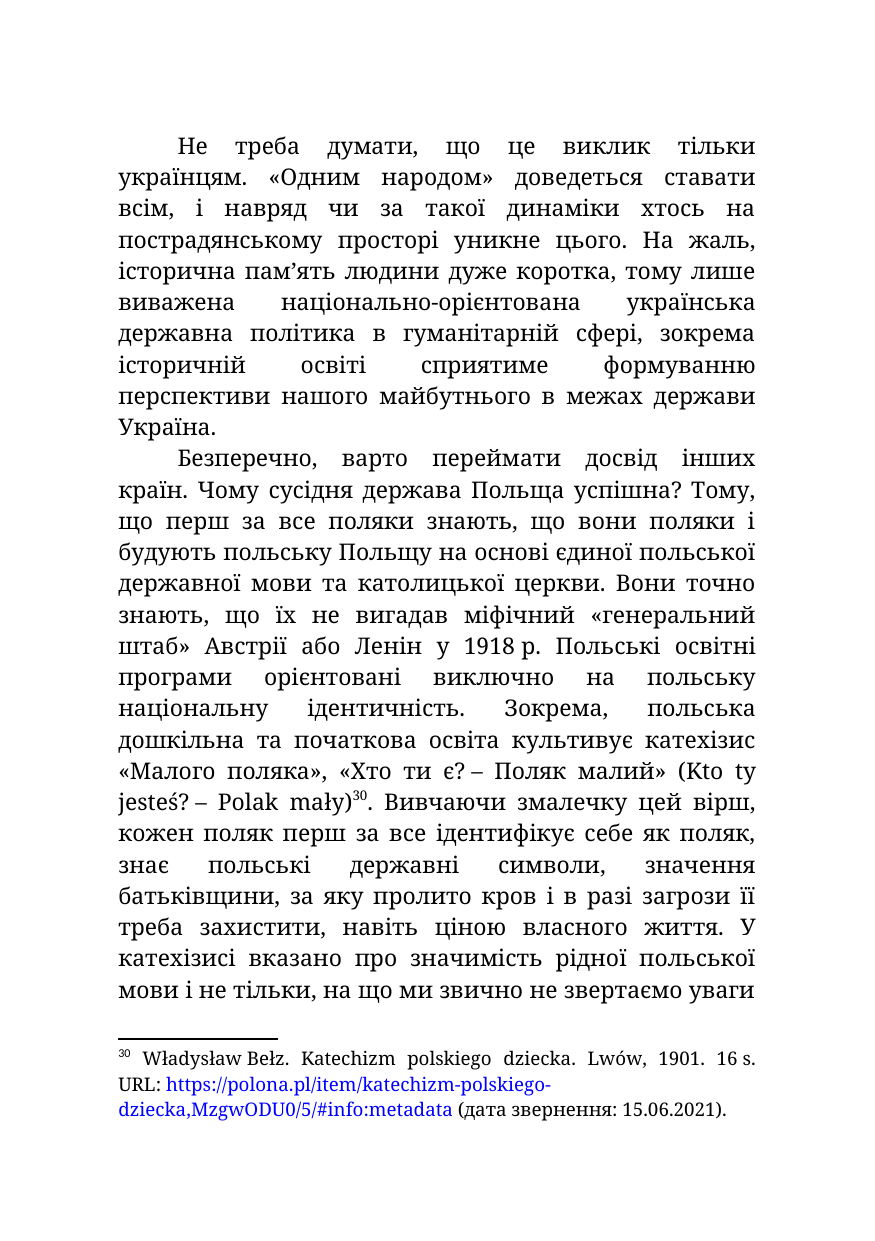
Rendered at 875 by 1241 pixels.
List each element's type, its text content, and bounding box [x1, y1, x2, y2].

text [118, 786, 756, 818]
text Не треба думати, що це виклик тільки українцям. «Одним народом» доведеться ставати всім, і навряд чи за такої динаміки хтось на пострадянському просторі уникне цього. На жаль, історична пам’ять людини дуже коротка, тому лише виважена національно-орієнтована українська державна політика в гуманітарній сфері, зокрема історичній освіті сприятиме формуванню перспективи нашого майбутнього в межах держави Україна. [118, 130, 756, 442]
text Безперечно, варто переймати досвід інших країн. Чому сусідня держава Польща успішна? Тому, що перш за все поляки знають, що вони поляки і будують польську Польщу на основі єдиної польської державної мови та католицької церкви. Вони точно знають, що їх не вигадав міфічний «генеральний штаб» Австрії або Ленін у 1918 р. Польські освітні програми орієнтовані виключно на польську національну ідентичність. Зокрема, польська дошкільна та початкова освіта культивує катехізис «Малого поляка», «Хто ти є? – Поляк малий» (Kto ty jesteś? – Polak mały). Вивчаючи змалечку цей вірш, кожен поляк перш за все ідентифікує себе як поляк, знає польські державні символи, значення батьківщини, за яку пролито кров і в разі загрози її треба захистити, навіть ціною власного життя. У катехізисі вказано про значимість рідної польської мови і не тільки, на що ми звично не звертаємо уваги культивуючи штучно ззовні нав’язану тезу «какая разница». Польські навчальні програми передбачають вивчення літературних та мистецьких творів, в яких засуджується процес русифікації польської нації, за часів панування Російської Імперії. На цю тематику знімають художні історичні фільми, які є обов’язковими для перегляду учнями шкіл. Подібний підхід у навчальному процесі якнайкраще сприяє формуванню та вкоріненню польської національної ідентичності. Переважаюча більшість польських учнів та студентів в першу чергу уважають себе поляками, а вже потім співвідносять себе з іншими соціальними статусами. Аналогічну практику необхідно запроваджувати в українській освіті, і не тільки історичній. [118, 442, 756, 786]
